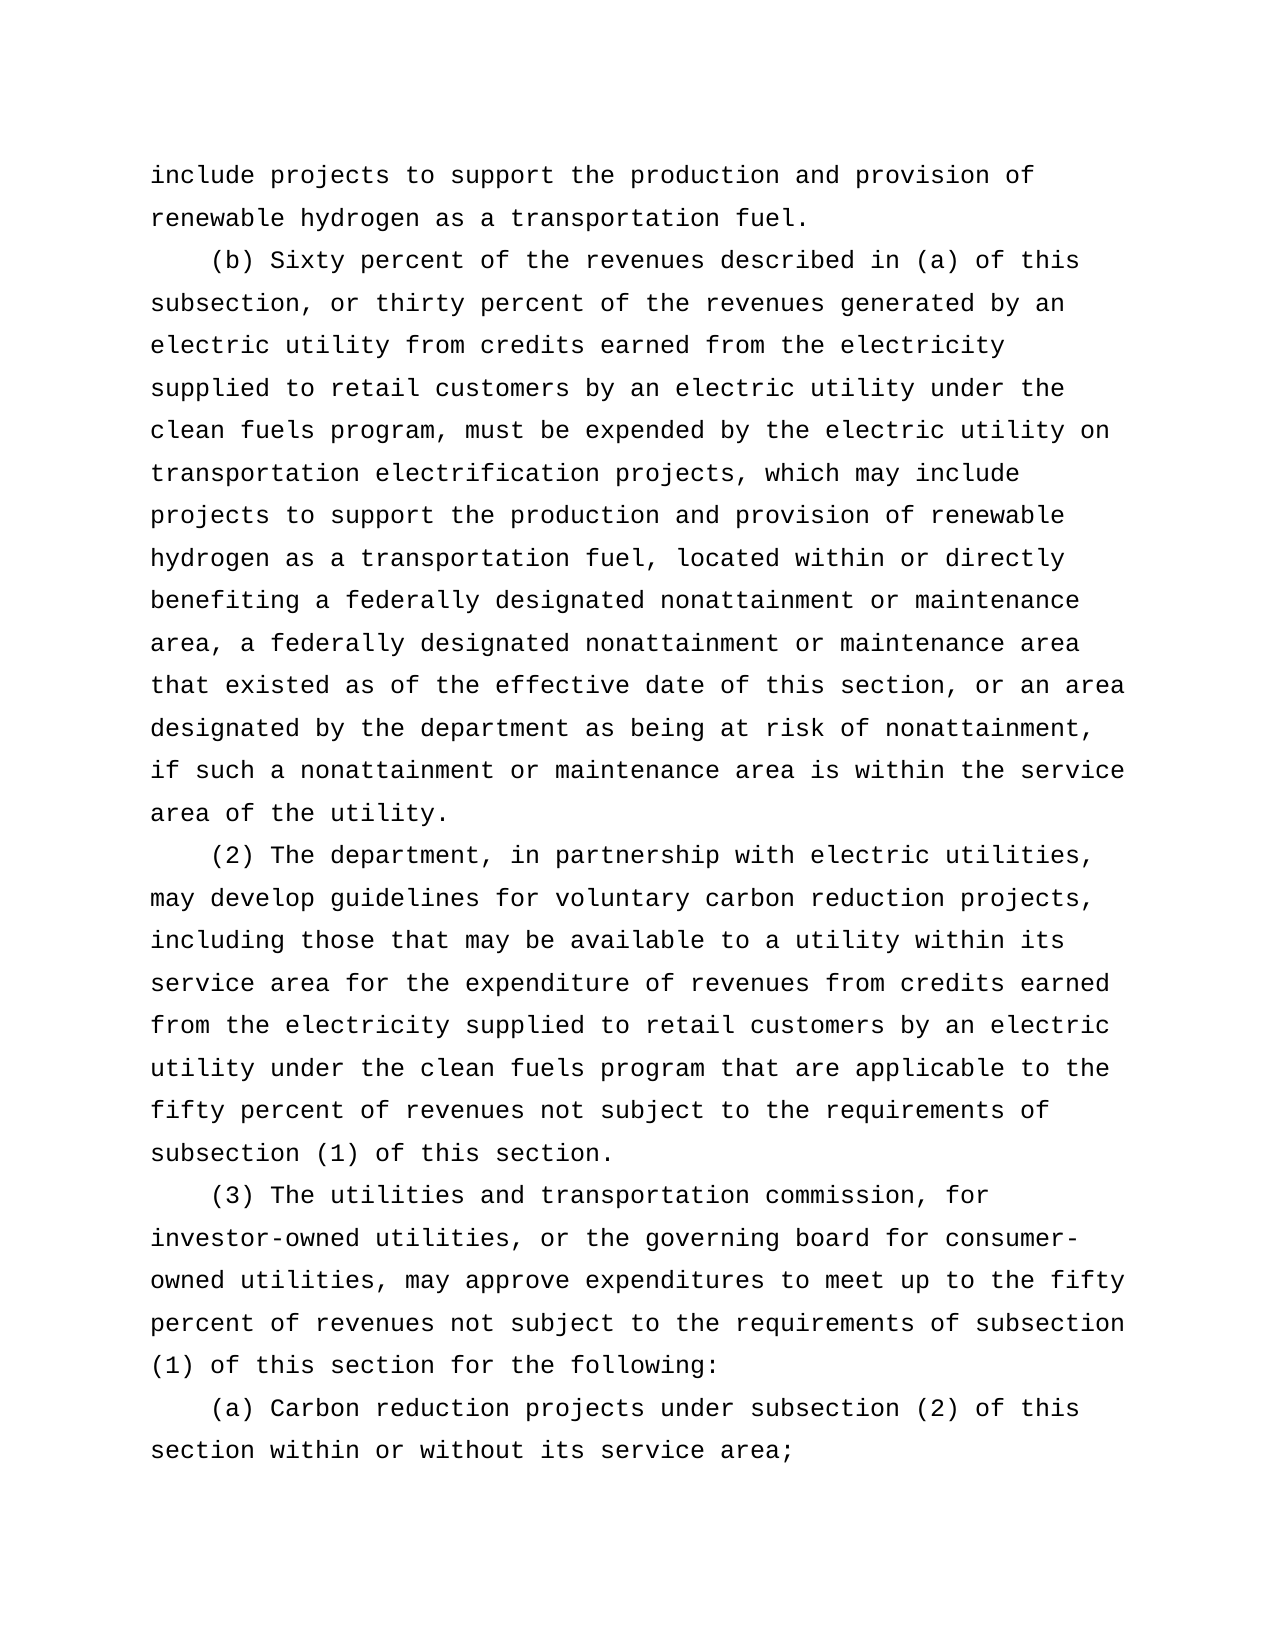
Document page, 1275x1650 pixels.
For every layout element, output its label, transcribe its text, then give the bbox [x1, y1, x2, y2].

text (3) The utilities and transportation commission, for investor-owned utilities, or the governing board for consumer-owned utilities, may approve expenditures to meet up to the fifty percent of revenues not subject to the requirements of subsection (1) of this section for the following: [150, 1170, 1125, 1382]
text (a) Carbon reduction projects under subsection (2) of this section within or without its service area; [150, 1382, 1125, 1467]
text (2) The department, in partnership with electric utilities, may develop guidelines for voluntary carbon reduction projects, including those that may be available to a utility within its service area for the expenditure of revenues from credits earned from the electricity supplied to retail customers by an electric utility under the clean fuels program that are applicable to the fifty percent of revenues not subject to the requirements of subsection (1) of this section. [150, 830, 1125, 1170]
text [150, 150, 1125, 235]
text (b) Sixty percent of the revenues described in (a) of this subsection, or thirty percent of the revenues generated by an electric utility from credits earned from the electricity supplied to retail customers by an electric utility under the clean fuels program, must be expended by the electric utility on transportation electrification projects, which may include projects to support the production and provision of renewable hydrogen as a transportation fuel, located within or directly benefiting a federally designated nonattainment or maintenance area, a federally designated nonattainment or maintenance area that existed as of the effective date of this section, or an area designated by the department as being at risk of nonattainment, if such a nonattainment or maintenance area is within the service area of the utility. [150, 235, 1125, 830]
